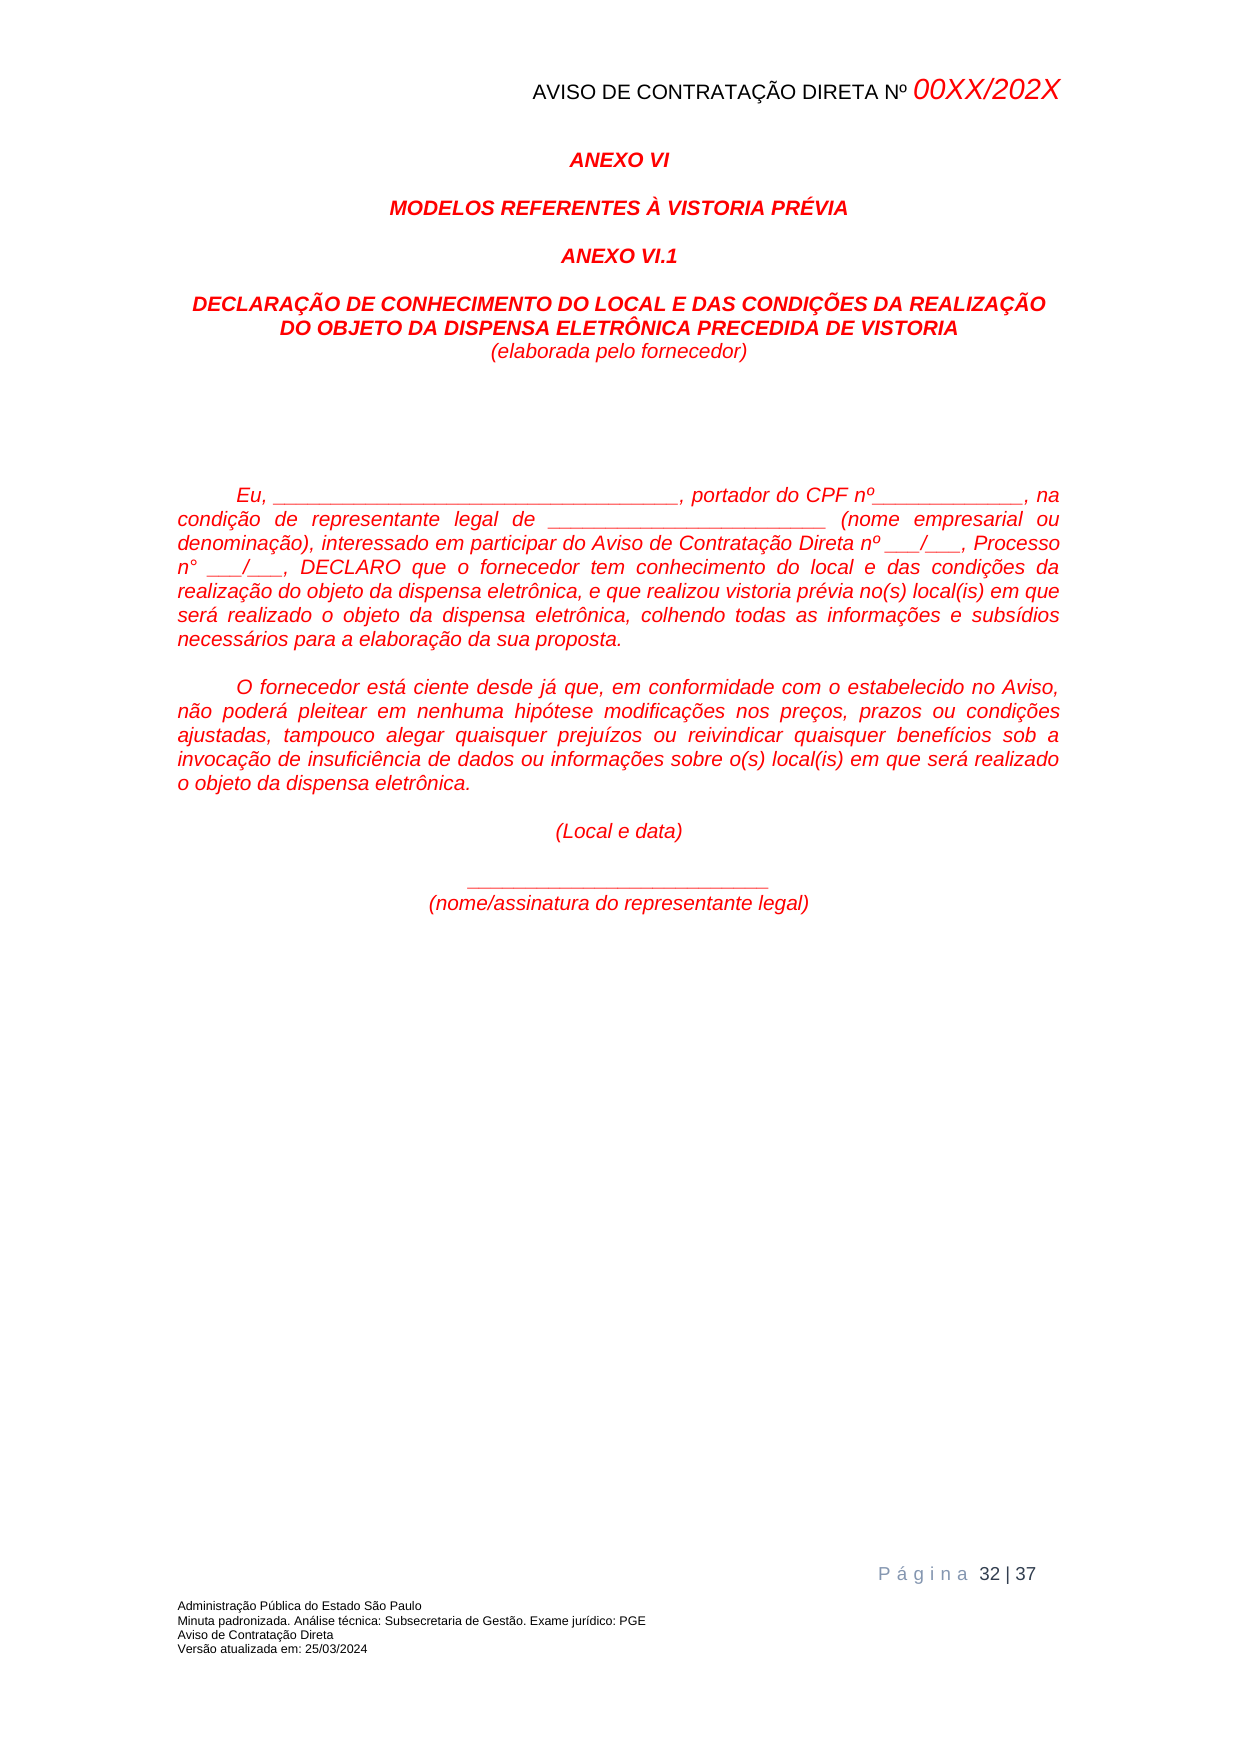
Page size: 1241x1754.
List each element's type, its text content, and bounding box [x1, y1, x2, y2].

text ANEXO VI.1 [177, 243, 1063, 267]
text (elaborada pelo fornecedor) [177, 339, 1063, 363]
text Eu, ___________________________________, portador do CPF nº_____________, na condição de representante legal de ________________________ (nome empresarial ou denominação), interessado em participar do Aviso de Contratação Direta nº ___/___, Processo n° ___/___, DECLARO que o fornecedor tem conhecimento do local e das condições da realização do objeto da dispensa eletrônica, e que realizou vistoria prévia no(s) local(is) em que será realizado o objeto da dispensa eletrônica, colhendo todas as informações e subsídios necessários para a elaboração da sua proposta. [177, 483, 1063, 651]
text DECLARAÇÃO DE CONHECIMENTO DO LOCAL E DAS CONDIÇÕES DA REALIZAÇÃO DO OBJETO DA DISPENSA ELETRÔNICA PRECEDIDA DE VISTORIA [177, 291, 1063, 339]
text O fornecedor está ciente desde já que, em conformidade com o estabelecido no Aviso, não poderá pleitear em nenhuma hipótese modificações nos preços, prazos ou condições ajustadas, tampouco alegar quaisquer prejuízos ou reivindicar quaisquer benefícios sob a invocação de insuficiência de dados ou informações sobre o(s) local(is) em que será realizado o objeto da dispensa eletrônica. [177, 675, 1063, 794]
text (Local e data) [177, 818, 1063, 842]
text MODELOS REFERENTES À VISTORIA PRÉVIA [177, 196, 1063, 219]
text (nome/assinatura do representante legal) [177, 890, 1063, 914]
text __________________________ [177, 866, 1063, 890]
text ANEXO VI [177, 148, 1063, 172]
